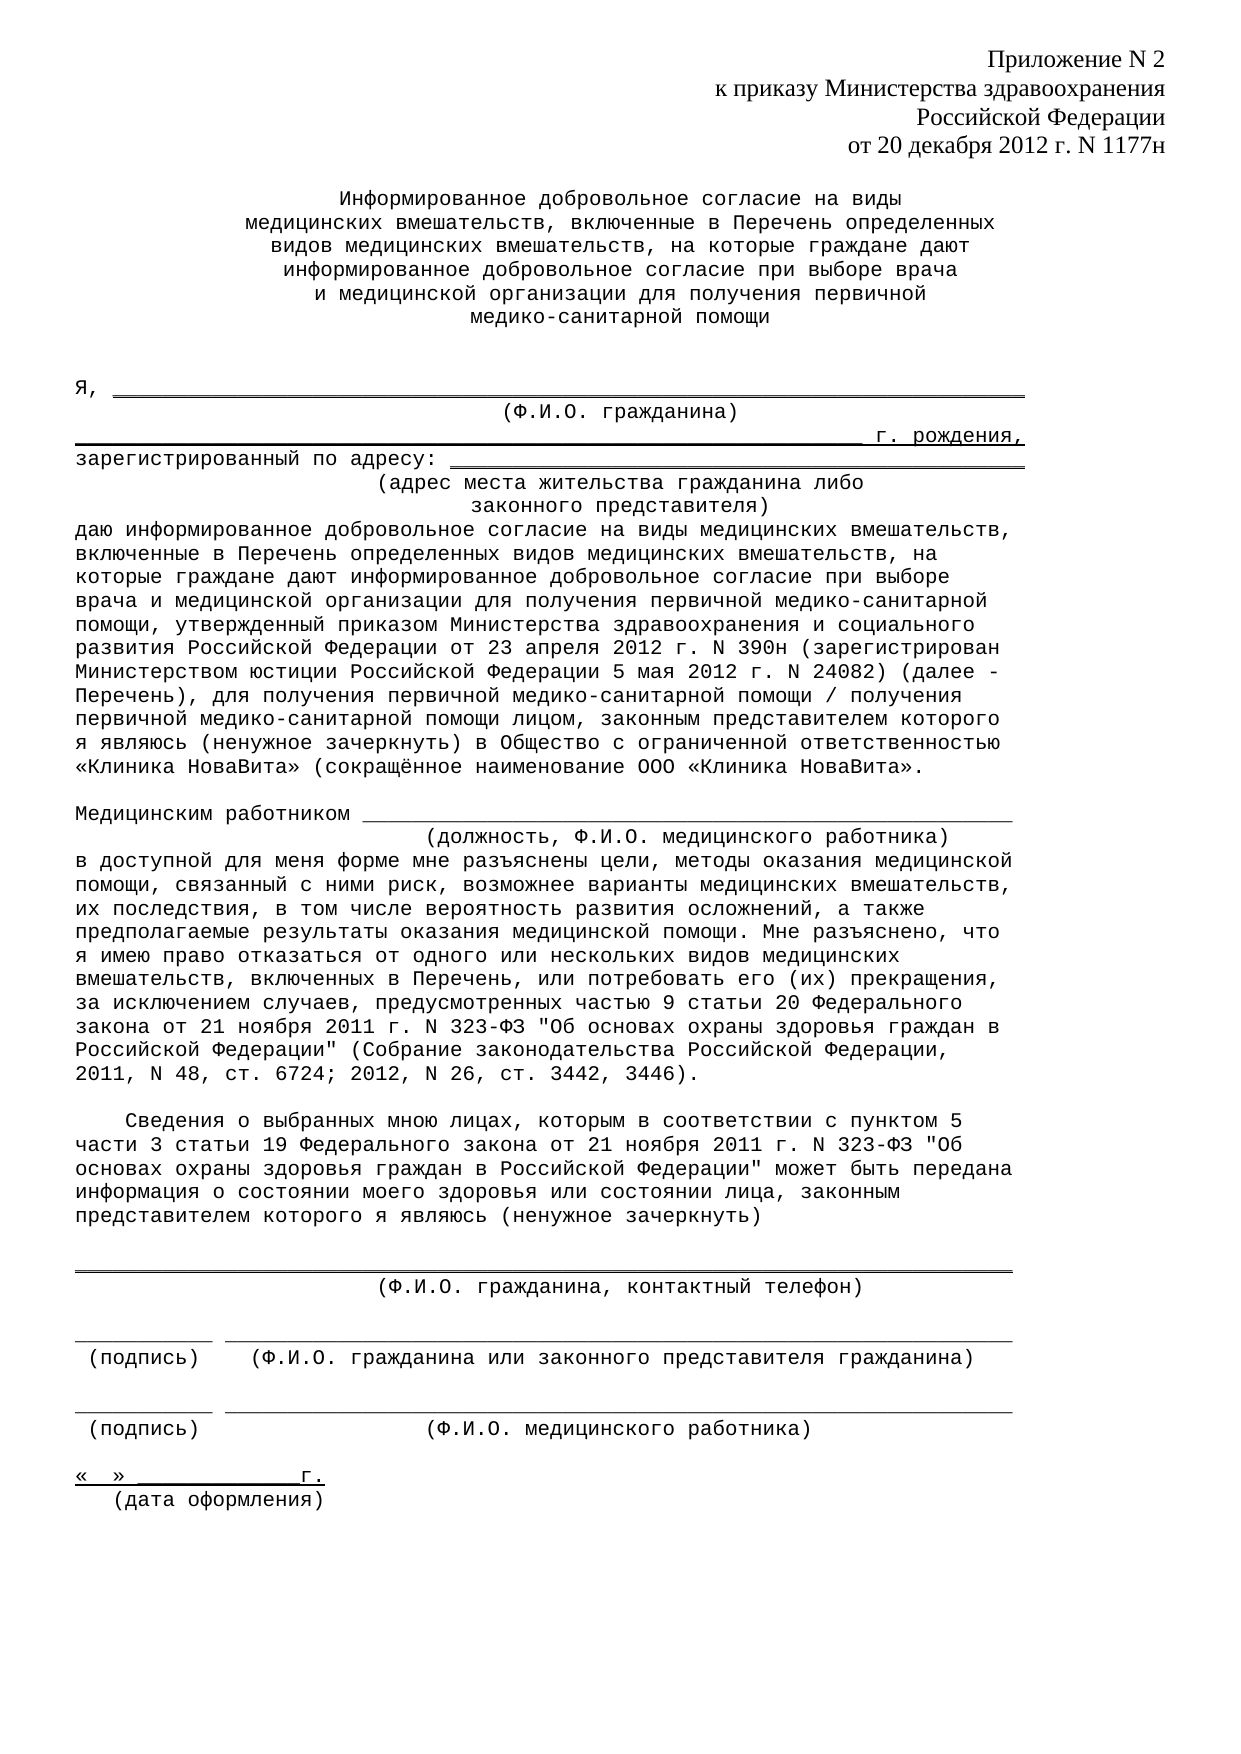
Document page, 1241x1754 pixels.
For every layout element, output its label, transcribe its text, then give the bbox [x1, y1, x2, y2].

text развития Российской Федерации от 23 апреля 2012 г. N 390н (зарегистрирован [75, 637, 1165, 661]
text (подпись) (Ф.И.О. гражданина или законного представителя гражданина) [75, 1347, 1165, 1370]
text ___________ _______________________________________________________________ [75, 1323, 1165, 1347]
text (Ф.И.О. гражданина) [75, 401, 1165, 424]
text первичной медико-санитарной помощи лицом, законным представителем которого [75, 708, 1165, 732]
text (подпись) (Ф.И.О. медицинского работника) [75, 1418, 1165, 1441]
text видов медицинских вмешательств, на которые граждане дают [75, 235, 1165, 259]
text информация о состоянии моего здоровья или состоянии лица, законным [75, 1181, 1165, 1205]
text Российской Федерации [75, 102, 1165, 131]
text «Клиника НоваВита» (сокращённое наименование ООО «Клиника НоваВита». [75, 756, 1165, 779]
text зарегистрированный по адресу: ______________________________________________ [75, 448, 1165, 472]
text 2011, N 48, ст. 6724; 2012, N 26, ст. 3442, 3446). [75, 1063, 1165, 1087]
text я имею право отказаться от одного или нескольких видов медицинских [75, 945, 1165, 968]
text за исключением случаев, предусмотренных частью 9 статьи 20 Федерального [75, 992, 1165, 1016]
text которые граждане дают информированное добровольное согласие при выборе [75, 566, 1165, 590]
text информированное добровольное согласие при выборе врача [75, 259, 1165, 283]
text Сведения о выбранных мною лицах, которым в соответствии с пунктом 5 [75, 1110, 1165, 1134]
text (адрес места жительства гражданина либо [75, 472, 1165, 496]
text Информированное добровольное согласие на виды [75, 188, 1165, 212]
text (должность, Ф.И.О. медицинского работника) [75, 827, 1165, 850]
text « » _____________г. [75, 1465, 1165, 1489]
text в доступной для меня форме мне разъяснены цели, методы оказания медицинской [75, 850, 1165, 874]
text предполагаемые результаты оказания медицинской помощи. Мне разъяснено, что [75, 921, 1165, 945]
text ___________________________________________________________________________ [75, 1252, 1165, 1276]
text помощи, связанный с ними риск, возможнее варианты медицинских вмешательств, [75, 874, 1165, 897]
text Российской Федерации" (Собрание законодательства Российской Федерации, [75, 1039, 1165, 1063]
text вмешательств, включенных в Перечень, или потребовать его (их) прекращения, [75, 968, 1165, 992]
text медико-санитарной помощи [75, 306, 1165, 330]
text Медицинским работником ____________________________________________________ [75, 803, 1165, 827]
text даю информированное добровольное согласие на виды медицинских вмешательств, [75, 519, 1165, 543]
text и медицинской организации для получения первичной [75, 283, 1165, 306]
text Перечень), для получения первичной медико-санитарной помощи / получения [75, 685, 1165, 708]
text помощи, утвержденный приказом Министерства здравоохранения и социального [75, 614, 1165, 637]
text я являюсь (ненужное зачеркнуть) в Общество с ограниченной ответственностью [75, 732, 1165, 756]
text основах охраны здоровья граждан в Российской Федерации" может быть передана [75, 1158, 1165, 1181]
text представителем которого я являюсь (ненужное зачеркнуть) [75, 1205, 1165, 1228]
text закона от 21 ноября 2011 г. N 323-ФЗ "Об основах охраны здоровья граждан в [75, 1016, 1165, 1039]
text части 3 статьи 19 Федерального закона от 21 ноября 2011 г. N 323-ФЗ "Об [75, 1134, 1165, 1158]
text медицинских вмешательств, включенные в Перечень определенных [75, 212, 1165, 235]
text включенные в Перечень определенных видов медицинских вмешательств, на [75, 543, 1165, 566]
text их последствия, в том числе вероятность развития осложнений, а также [75, 897, 1165, 921]
text Я, _________________________________________________________________________ [75, 377, 1165, 401]
text (дата оформления) [75, 1489, 1165, 1512]
text законного представителя) [75, 496, 1165, 519]
text врача и медицинской организации для получения первичной медико-санитарной [75, 590, 1165, 614]
text к приказу Министерства здравоохранения [75, 73, 1165, 102]
text Министерством юстиции Российской Федерации 5 мая 2012 г. N 24082) (далее - [75, 661, 1165, 685]
text Приложение N 2 [75, 44, 1165, 73]
text от 20 декабря 2012 г. N 1177н [75, 131, 1165, 159]
text _______________________________________________________________ г. рождения, [75, 424, 1165, 448]
text ___________ _______________________________________________________________ [75, 1394, 1165, 1418]
text (Ф.И.О. гражданина, контактный телефон) [75, 1276, 1165, 1299]
